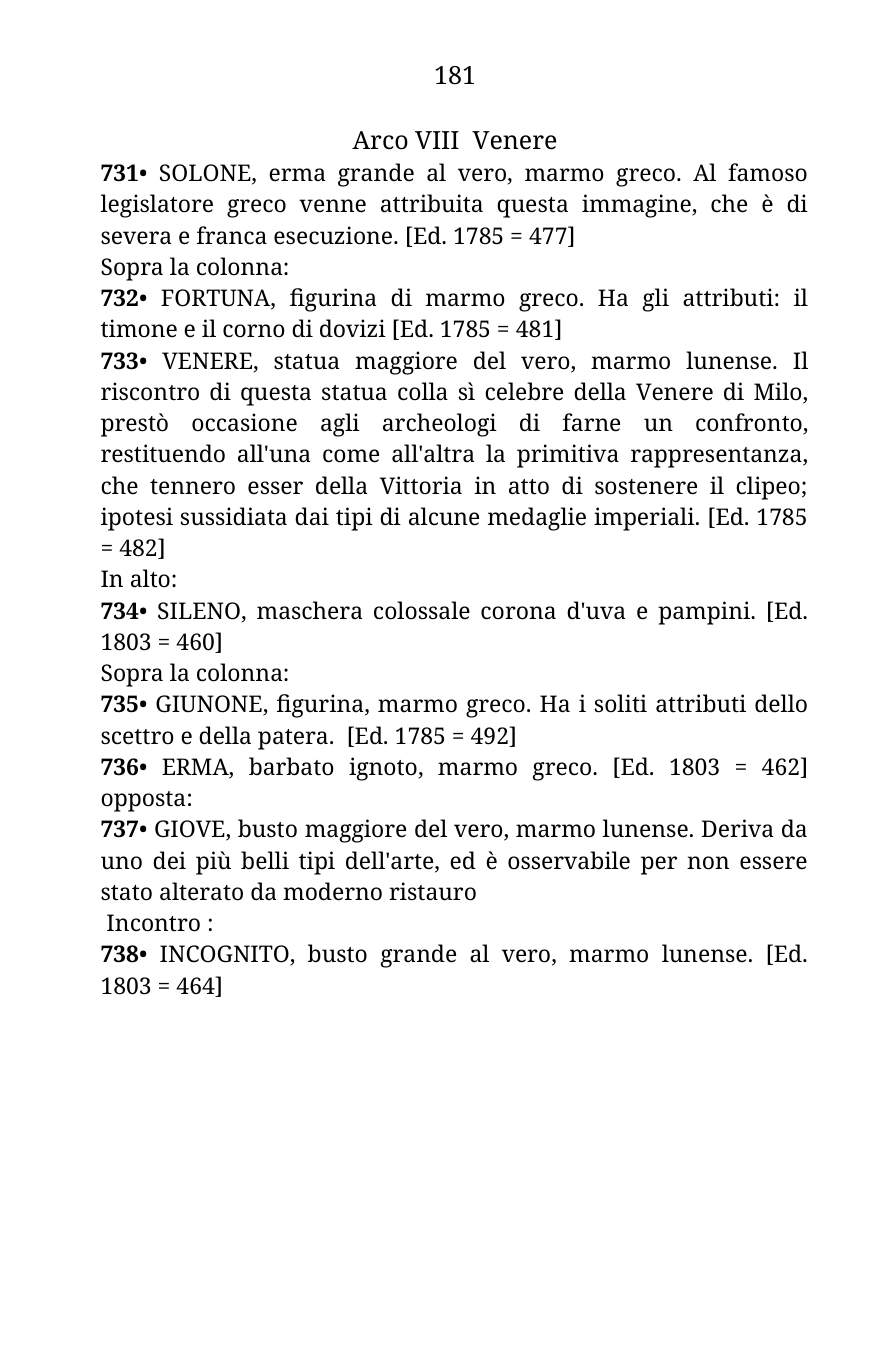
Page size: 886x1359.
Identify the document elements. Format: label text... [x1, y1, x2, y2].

text 736• ERMA, barbato ignoto, marmo greco. [Ed. 1803 = 462] opposta: ® [100, 751, 809, 813]
text 731• SOLONE, erma grande al vero, marmo greco. Al famoso legislatore greco venne attribuita questa immagine, che è di severa e franca esecuzione. [Ed. 1785 = 477] ® [100, 157, 809, 251]
text 732• FORTUNA, figurina di marmo greco. Ha gli attributi: il timone e il corno di dovizi [Ed. 1785 = 481] ® [100, 282, 809, 344]
text 737• GIOVE, busto maggiore del vero, marmo lunense. Deriva da uno dei più belli tipi dell'arte, ed è osservabile per non essere stato alterato da moderno ristauro ® [100, 813, 809, 907]
text Incontro : [100, 907, 809, 938]
text 738• INCOGNITO, busto grande al vero, marmo lunense. [Ed. 1803 = 464] ® [100, 938, 809, 1001]
text In alto: [100, 563, 809, 594]
text 735• GIUNONE, figurina, marmo greco. Ha i soliti attributi dello scettro e della patera. [Ed. 1785 = 492] ® [100, 688, 809, 751]
text Arco VIII Venere [100, 123, 809, 157]
text 734• SILENO, maschera colossale corona d'uva e pampini. [Ed. 1803 = 460] ® [100, 594, 809, 657]
text Sopra la colonna: [100, 657, 809, 688]
text 733• VENERE, statua maggiore del vero, marmo lunense. Il riscontro di questa statua colla sì celebre della Venere di Milo, prestò occasione agli archeologi di farne un confronto, restituendo all'una come all'altra la primitiva rappresentanza, che tennero esser della Vittoria in atto di sostenere il clipeo; ipotesi sussidiata dai tipi di alcune medaglie imperiali. [Ed. 1785 = 482] ® [100, 344, 809, 563]
text Sopra la colonna: [100, 251, 809, 282]
